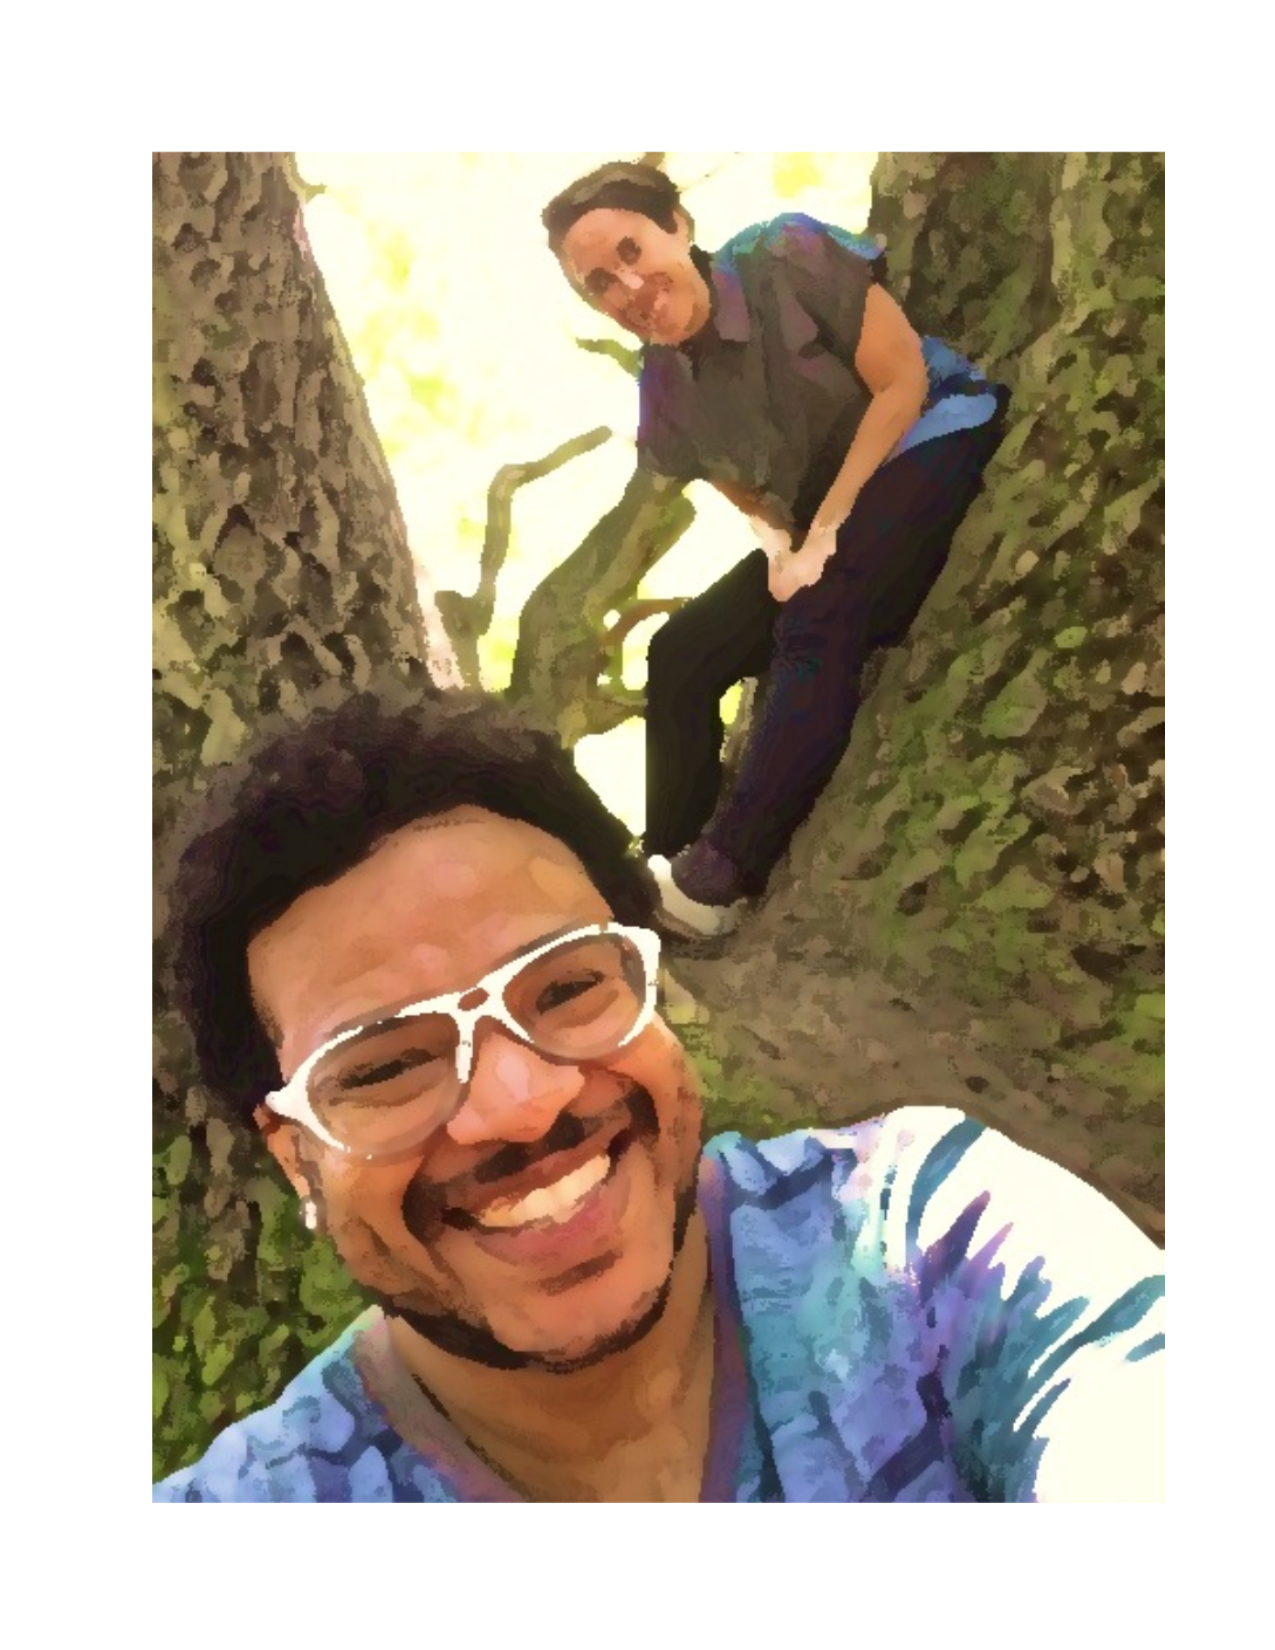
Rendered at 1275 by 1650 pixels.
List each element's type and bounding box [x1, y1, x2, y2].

picture [153, 153, 1165, 1501]
